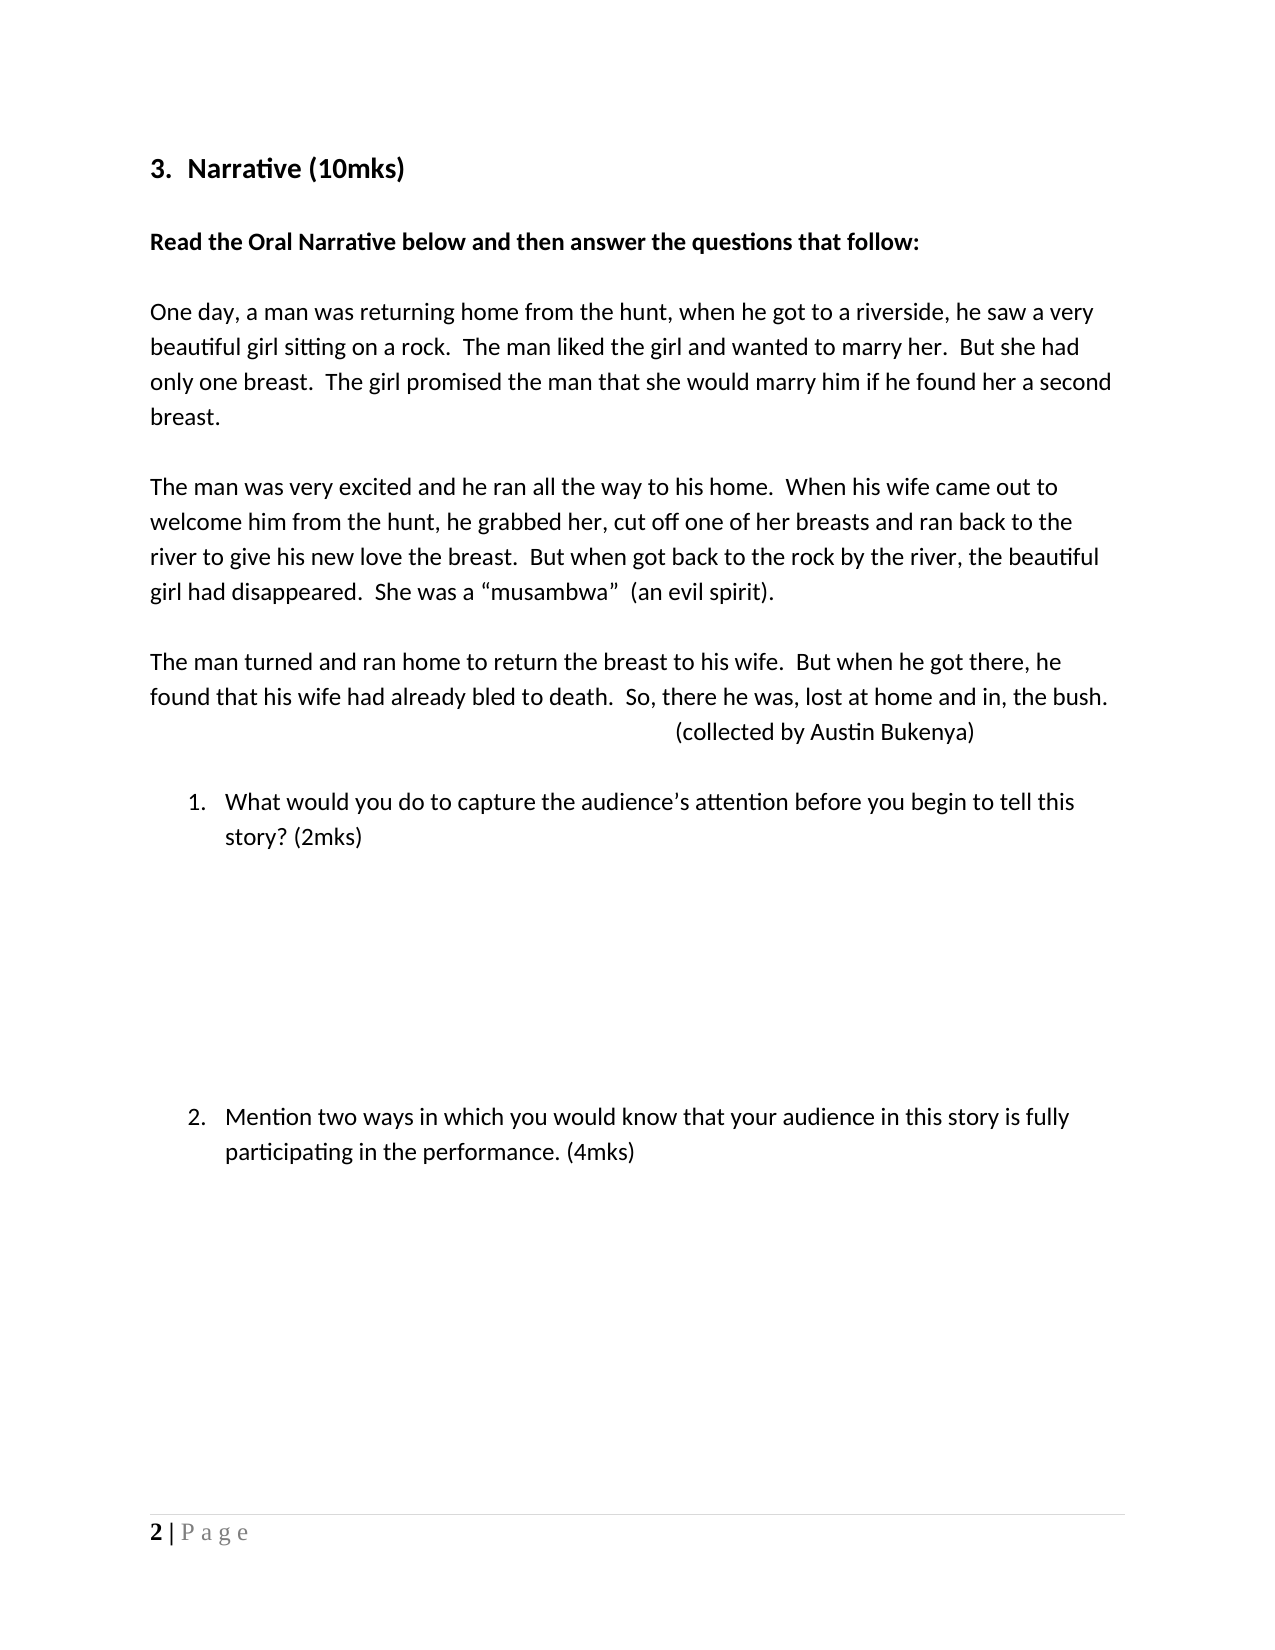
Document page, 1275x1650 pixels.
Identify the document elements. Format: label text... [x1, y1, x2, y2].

text The man was very excited and he ran all the way to his home. When his wife came out to welcome him from the hunt, he grabbed her, cut off one of her breasts and ran back to the river to give his new love the breast. But when got back to the rock by the river, the beautiful girl had disappeared. She was a “musambwa” (an evil spirit). [150, 471, 1125, 606]
list What would you do to capture the audience’s attention before you begin to tell this story? (2mks) [187, 786, 1125, 851]
text The man turned and ran home to return the breast to his wife. But when he got there, he found that his wife had already bled to death. So, there he was, lost at home and in, the bush. [150, 646, 1125, 711]
list Mention two ways in which you would know that your audience in this story is fully participating in the performance. (4mks) [187, 1101, 1125, 1166]
list Narrative (10mks) [150, 150, 1125, 186]
text One day, a man was returning home from the hunt, when he got to a riverside, he saw a very beautiful girl sitting on a rock. The man liked the girl and wanted to marry her. But she had only one breast. The girl promised the man that she would marry him if he found her a second breast. [150, 296, 1125, 431]
text (collected by Austin Bukenya) [150, 716, 1125, 746]
text Read the Oral Narrative below and then answer the questions that follow: [150, 226, 1125, 256]
